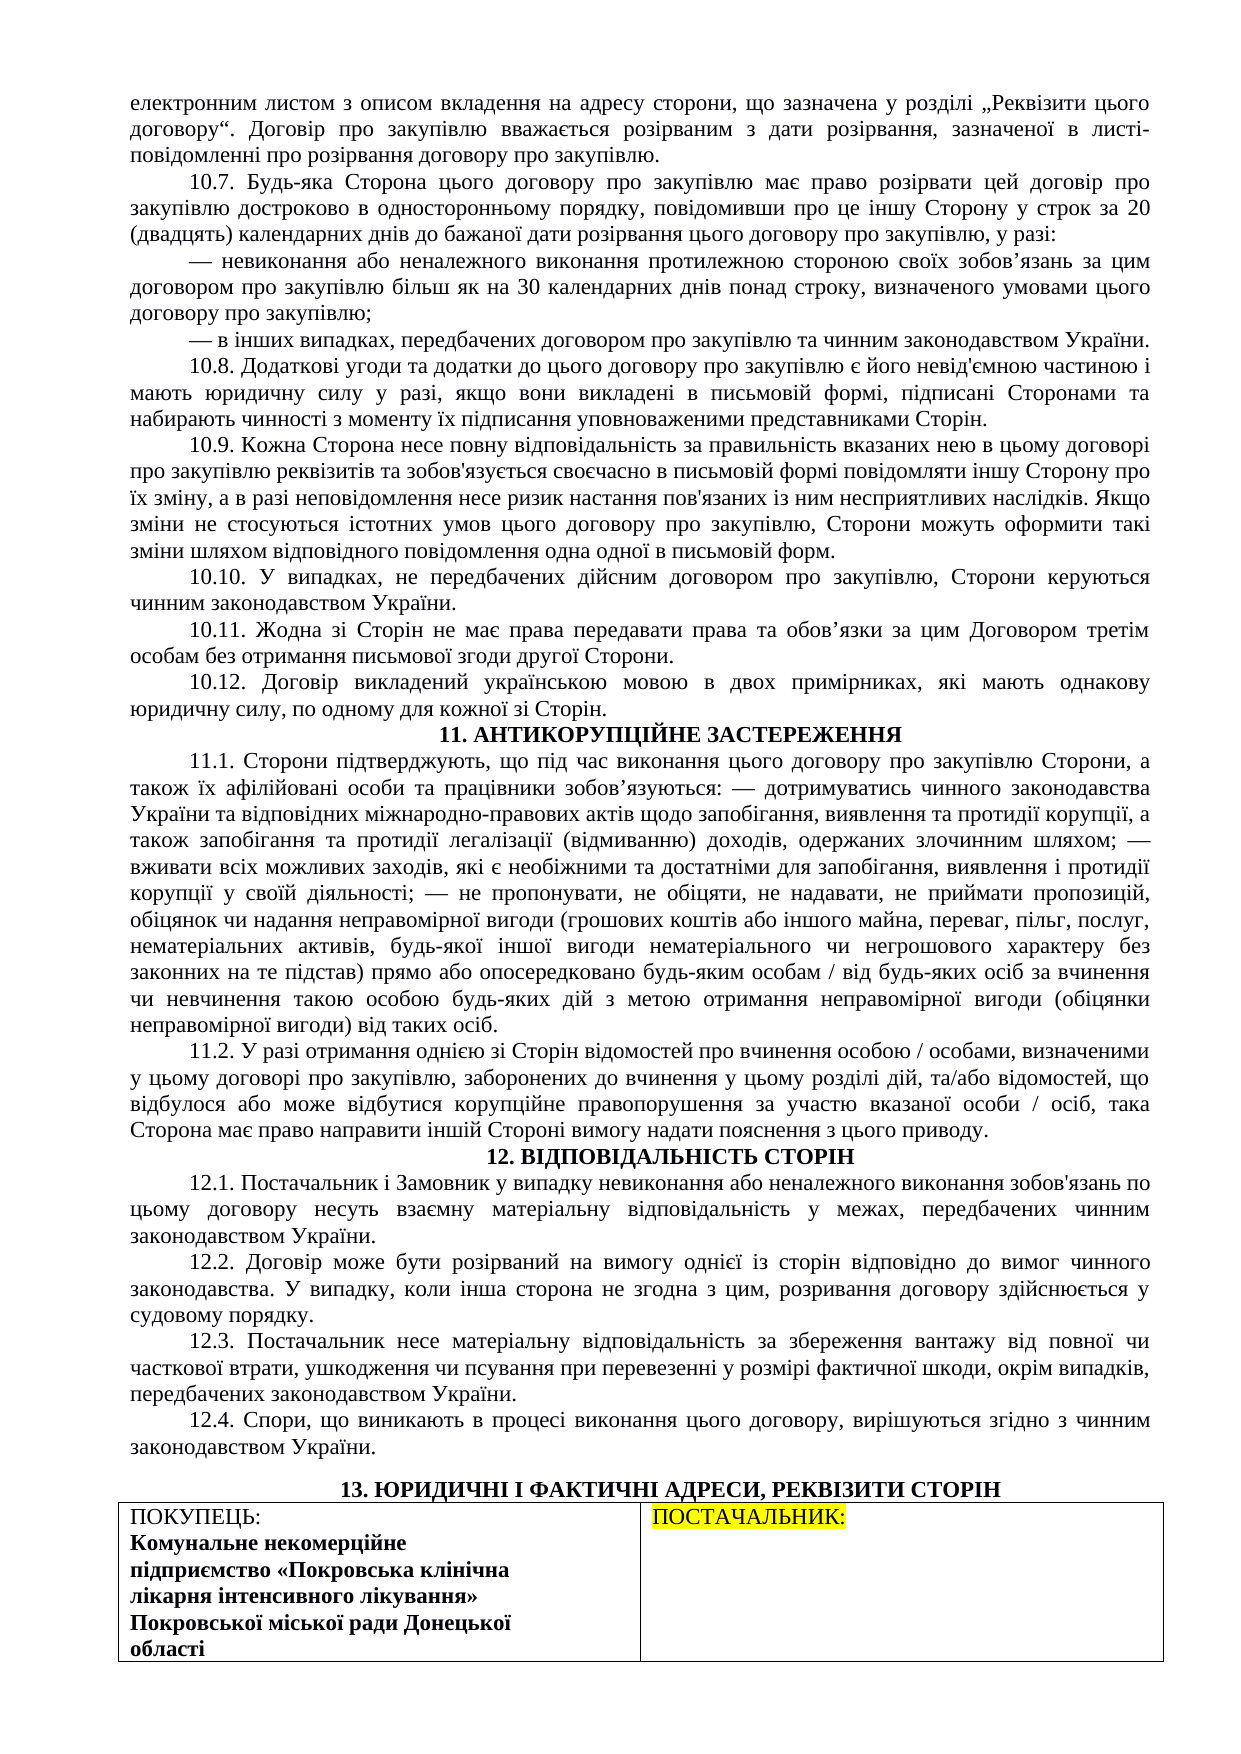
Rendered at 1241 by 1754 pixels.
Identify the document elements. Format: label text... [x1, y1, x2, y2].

text 10.8. Додаткові угоди та додатки до цього договору про закупівлю є його невід'ємною частиною і мають юридичну силу у разі, якщо вони викладені в письмовій формі, підписані Сторонами та набирають чинності з моменту їх підписання уповноваженими представниками Сторін. [130, 352, 1152, 431]
text 12.3. Постачальник несе матеріальну відповідальність за збереження вантажу від повної чи часткової втрати, ушкодження чи псування при перевезенні у розмірі фактичної шкоди, окрім випадків, передбачених законодавством України. [130, 1327, 1152, 1406]
text 10.7. Будь-яка Сторона цього договору про закупівлю має право розірвати цей договір про закупівлю достроково в односторонньому порядку, повідомивши про це іншу Сторону у строк за 20 (двадцять) календарних днів до бажаної дати розірвання цього договору про закупівлю, у разі: [130, 168, 1152, 247]
text 11.1. Сторони підтверджують, що під час виконання цього договору про закупівлю Сторони, а також їх афілійовані особи та працівники зобов’язуються: — дотримуватись чинного законодавства України та відповідних міжнародно-правових актів щодо запобігання, виявлення та протидії корупції, а також запобігання та протидії легалізації (відмиванню) доходів, одержаних злочинним шляхом; — вживати всіх можливих заходів, які є необіжними та достатніми для запобігання, виявлення і протидії корупції у своїй діяльності; — не пропонувати, не обіцяти, не надавати, не приймати пропозицій, обіцянок чи надання неправомірної вигоди (грошових коштів або іншого майна, переваг, пільг, послуг, нематеріальних активів, будь-якої іншої вигоди нематеріального чи негрошового характеру без законних на те підстав) прямо або опосередковано будь-яким особам / від будь-яких осіб за вчинення чи невчинення такою особою будь-яких дій з метою отримання неправомірної вигоди (обіцянки неправомірної вигоди) від таких осіб. [130, 747, 1152, 1037]
text 12.1. Постачальник і Замовник у випадку невиконання або неналежного виконання зобов'язань по цьому договору несуть взаємну матеріальну відповідальність у межах, передбачених чинним законодавством України. [130, 1169, 1152, 1248]
text 10.12. Договір викладений українською мовою в двох примірниках, які мають однакову юридичну силу, по одному для кожної зі Сторін. [130, 668, 1152, 721]
text — невиконання або неналежного виконання протилежною стороною своїх зобов’язань за цим договором про закупівлю більш як на 30 календарних днів понад строку, визначеного умовами цього договору про закупівлю; [130, 247, 1152, 326]
text 12. ВІДПОВІДАЛЬНІСТЬ СТОРІН [130, 1143, 1152, 1169]
text 12.2. Договір може бути розірваний на вимогу однієї із сторін відповідно до вимог чинного законодавства. У випадку, коли інша сторона не згодна з цим, розривання договору здійснюється у судовому порядку. [130, 1248, 1152, 1327]
text 11.2. У разі отримання однією зі Сторін відомостей про вчинення особою / особами, визначеними у цьому договорі про закупівлю, заборонених до вчинення у цьому розділі дій, та/або відомостей, що відбулося або може відбутися корупційне правопорушення за участю вказаної особи / осіб, така Сторона має право направити іншій Стороні вимогу надати пояснення з цього приводу. [130, 1037, 1152, 1143]
text 10.10. У випадках, не передбачених дійсним договором про закупівлю, Сторони керуються чинним законодавством України. [130, 563, 1152, 616]
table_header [119, 1503, 640, 1661]
text 11. АНТИКОРУПЦІЙНЕ ЗАСТЕРЕЖЕННЯ [130, 721, 1152, 747]
list 13. ЮРИДИЧНІ І ФАКТИЧНІ АДРЕСИ, РЕКВІЗИТИ СТОРІН [130, 1476, 1152, 1502]
text 10.9. Кожна Сторона несе повну відповідальність за правильність вказаних нею в цьому договорі про закупівлю реквізитів та зобов'язується своєчасно в письмовій формі повідомляти іншу Сторону про їх зміну, а в разі неповідомлення несе ризик настання пов'язаних із ним несприятливих наслідків. Якщо зміни не стосуються істотних умов цього договору про закупівлю, Сторони можуть оформити такі зміни шляхом відповідного повідомлення одна одної в письмовій форм. [130, 431, 1152, 563]
table_header ПОСТАЧАЛЬНИК: [641, 1503, 1163, 1661]
text 12.4. Спори, що виникають в процесі виконання цього договору, вирішуються згідно з чинним законодавством України. [130, 1406, 1152, 1459]
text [130, 89, 1152, 168]
text — в інших випадках, передбачених договором про закупівлю та чинним законодавством України. [130, 326, 1152, 352]
text 10.11. Жодна зі Сторін не має права передавати права та обов’язки за цим Договором третім особам без отримання письмової згоди другої Сторони. [130, 616, 1152, 668]
